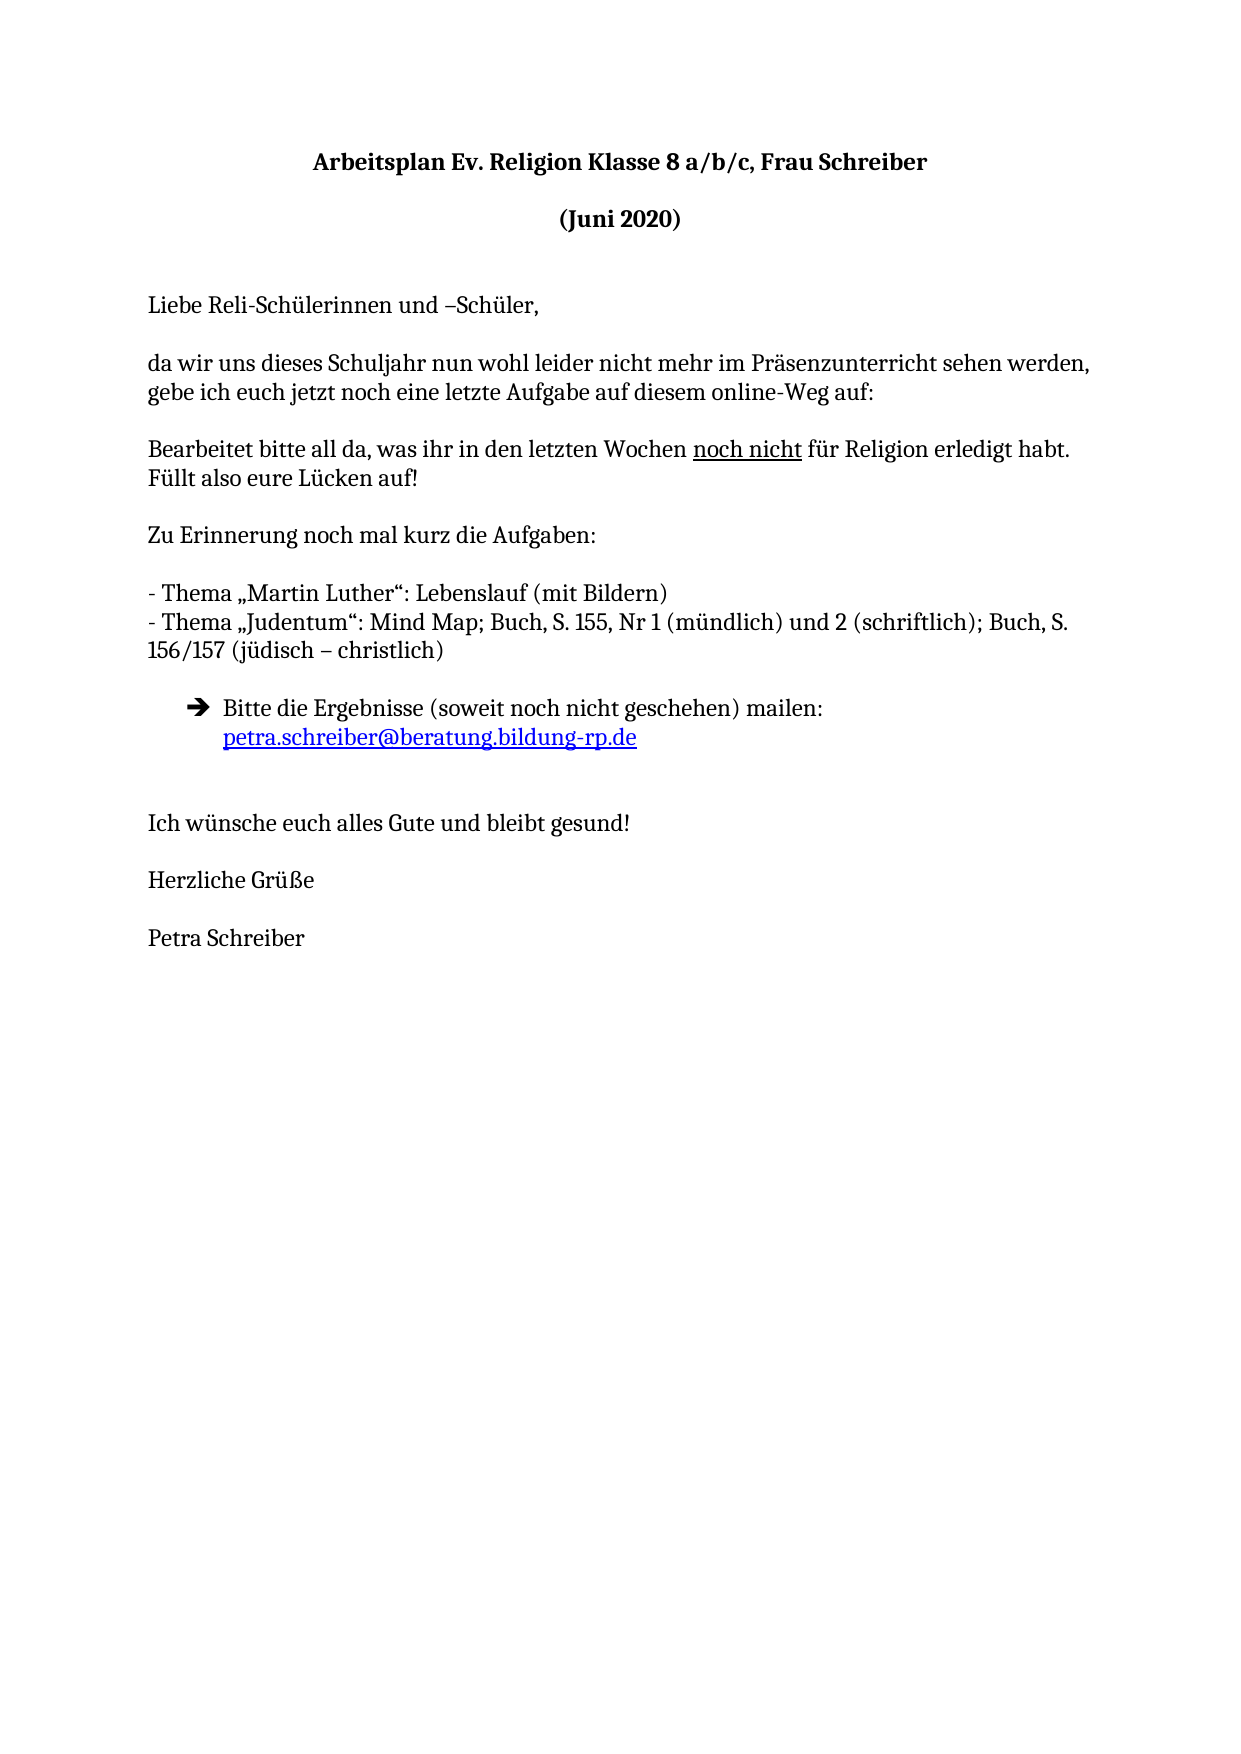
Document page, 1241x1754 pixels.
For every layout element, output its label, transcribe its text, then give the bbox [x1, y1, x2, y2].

text Herzliche Grüße [148, 866, 1093, 895]
text Bearbeitet bitte all da, was ihr in den letzten Wochen noch nicht für Religion erledigt habt. Füllt also eure Lücken auf! [148, 435, 1093, 493]
list petra.schreiber@beratung.bildung-rp.de [223, 723, 1093, 751]
text - Thema „Judentum“: Mind Map; Buch, S. 155, Nr 1 (mündlich) und 2 (schriftlich); Buch, S. 156/157 (jüdisch – christlich) [148, 608, 1093, 665]
text Liebe Reli-Schülerinnen und –Schüler, [148, 291, 1093, 320]
text Ich wünsche euch alles Gute und bleibt gesund! [148, 809, 1093, 838]
text Zu Erinnerung noch mal kurz die Aufgaben: [148, 521, 1093, 550]
text - Thema „Martin Luther“: Lebenslauf (mit Bildern) [148, 579, 1093, 608]
text da wir uns dieses Schuljahr nun wohl leider nicht mehr im Präsenzunterricht sehen werden, gebe ich euch jetzt noch eine letzte Aufgabe auf diesem online-Weg auf: [148, 349, 1093, 406]
list Bitte die Ergebnisse (soweit noch nicht geschehen) mailen: [185, 694, 1093, 723]
text (Juni 2020) [148, 205, 1093, 234]
text Petra Schreiber [148, 924, 1093, 953]
text Arbeitsplan Ev. Religion Klasse 8 a/b/c, Frau Schreiber [148, 148, 1093, 176]
